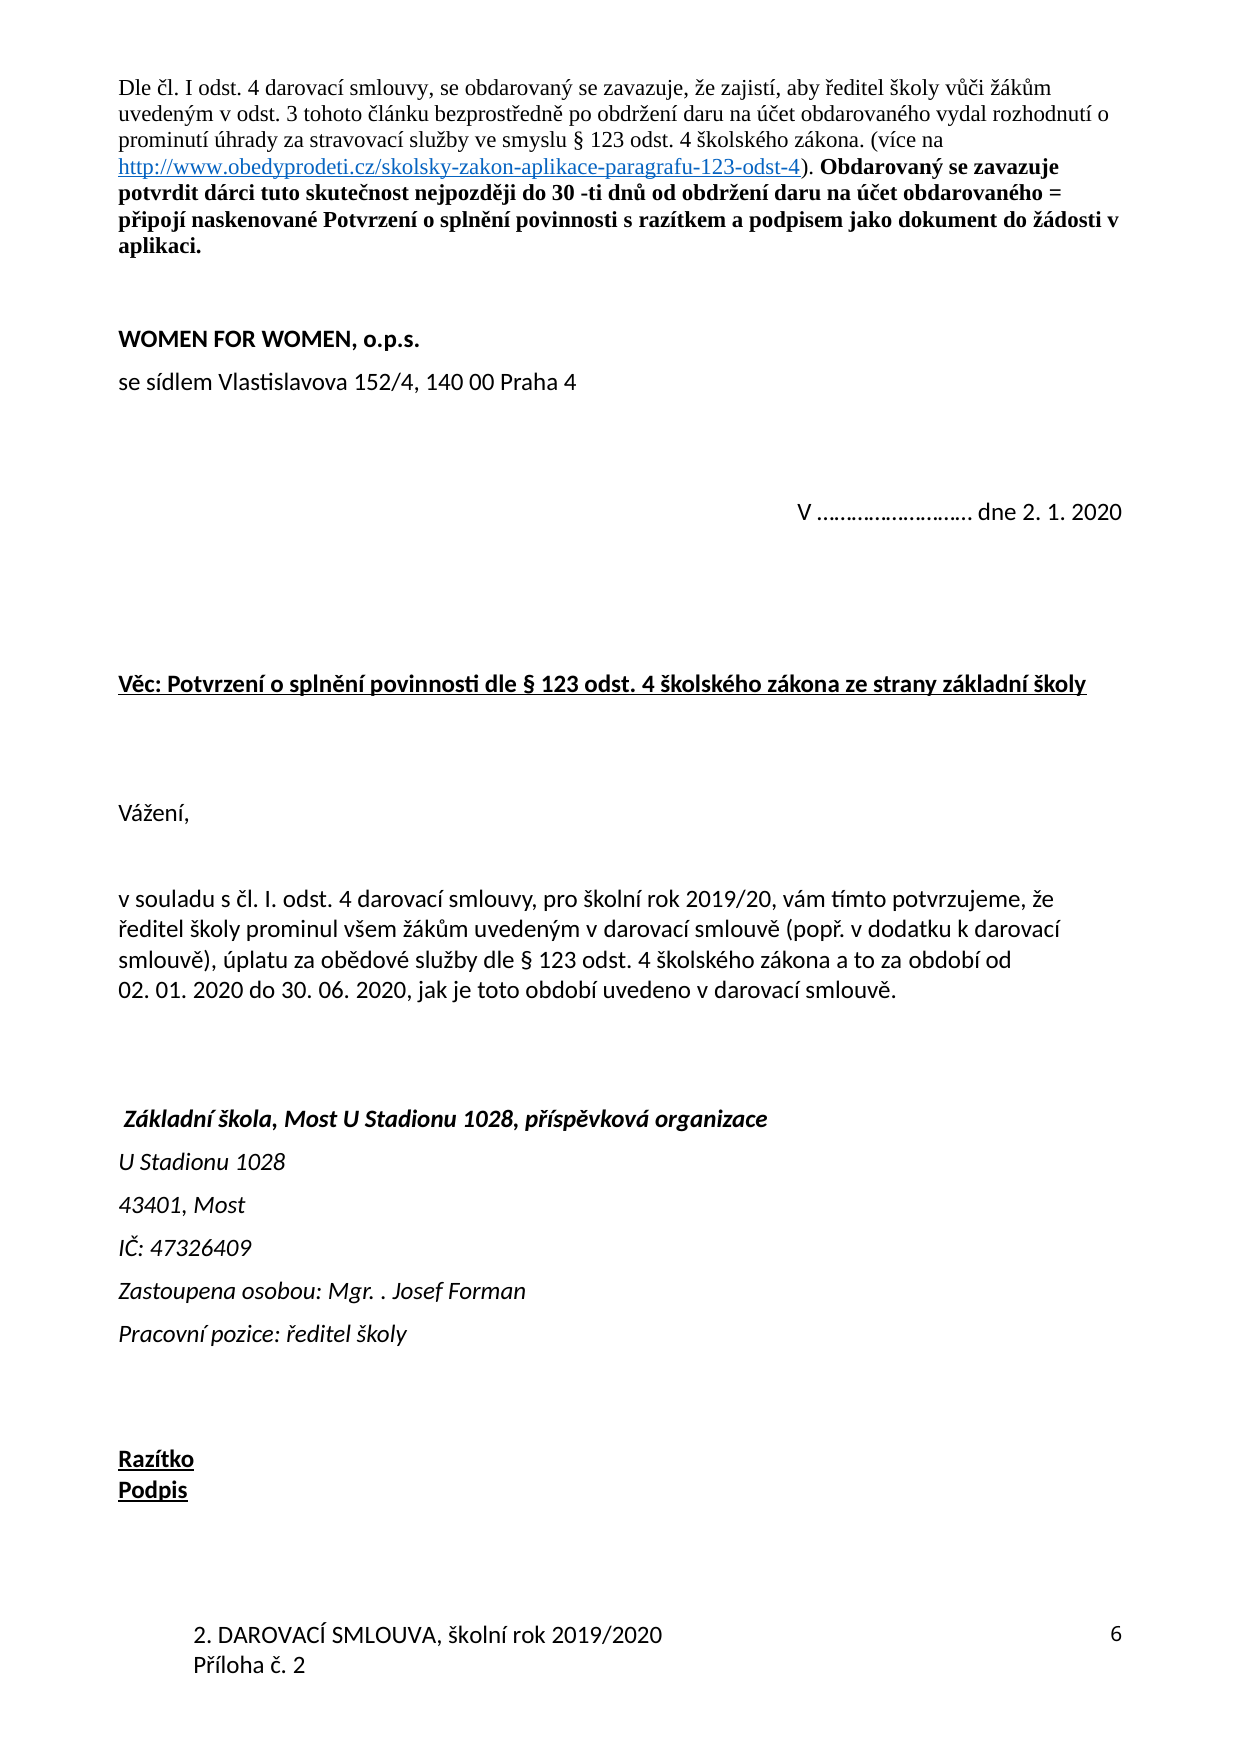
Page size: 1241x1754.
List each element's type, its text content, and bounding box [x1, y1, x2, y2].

text Zastoupena osobou: Mgr. . Josef Forman [118, 1276, 1122, 1306]
text v souladu s čl. I. odst. 4 darovací smlouvy, pro školní rok 2019/20, vám tímto potvrzujeme, že ředitel školy prominul všem žákům uvedeným v darovací smlouvě (popř. v dodatku k darovací smlouvě), úplatu za obědové služby dle § 123 odst. 4 školského zákona a to za období od 02. 01. 2020 do 30. 06. 2020, jak je toto období uvedeno v darovací smlouvě. [118, 883, 1122, 1005]
text V ……………………… dne 2. 1. 2020 [118, 496, 1122, 526]
text IČ: 47326409 [118, 1232, 1122, 1263]
text 43401, Most [118, 1189, 1122, 1220]
text WOMEN FOR WOMEN, o.p.s. [118, 323, 1122, 354]
text Podpis [118, 1474, 1122, 1504]
text U Stadionu 1028 [118, 1146, 1122, 1177]
text Základní škola, Most U Stadionu 1028, příspěvková organizace [118, 1103, 1183, 1134]
text Razítko [118, 1443, 1122, 1474]
text Věc: Potvrzení o splnění povinnosti dle § 123 odst. 4 školského zákona ze strany základní školy [118, 668, 1122, 698]
text se sídlem Vlastislavova 152/4, 140 00 Praha 4 [118, 367, 1122, 397]
text Pracovní pozice: ředitel školy [118, 1318, 1122, 1349]
text Vážení, [118, 797, 1122, 827]
